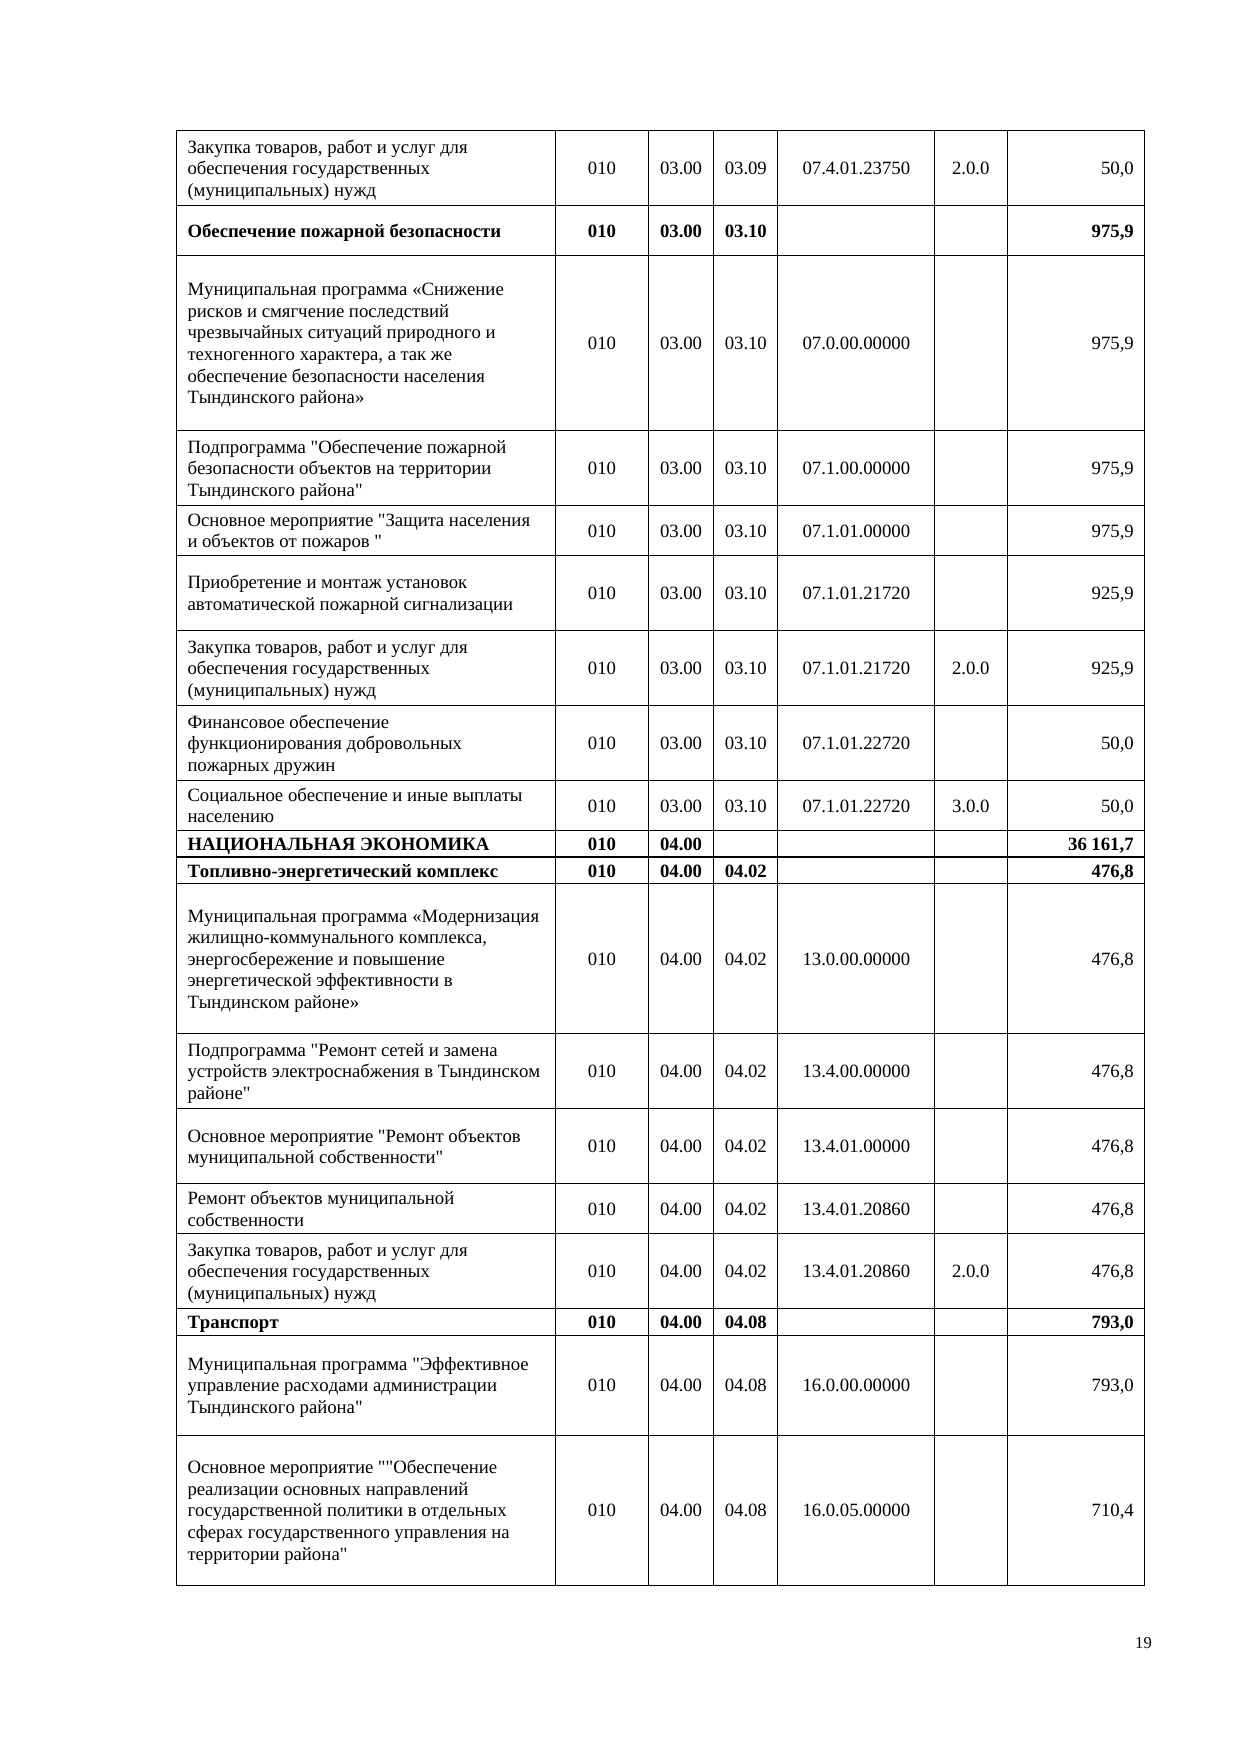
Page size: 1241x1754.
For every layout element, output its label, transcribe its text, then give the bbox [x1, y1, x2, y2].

table_cell 13.4.00.00000 [778, 1034, 934, 1108]
table_cell 04.02 [714, 1184, 777, 1233]
table_cell Транспорт [177, 1309, 555, 1334]
table_cell 04.02 [714, 1234, 777, 1308]
table_cell 04.00 [649, 1234, 713, 1308]
table_cell 03.00 [649, 706, 713, 780]
table_cell Основное мероприятие ""Обеспечение реализации основных направлений государственной политики в отдельных сферах государственного управления на территории района" [177, 1436, 555, 1584]
table_cell 010 [556, 256, 648, 430]
table_cell 04.00 [649, 858, 713, 883]
table_cell 07.0.00.00000 [778, 256, 934, 430]
table_cell 04.02 [714, 1034, 777, 1108]
table_cell Подпрограмма "Ремонт сетей и замена устройств электроснабжения в Тындинском районе" [177, 1034, 555, 1108]
table_cell [935, 1436, 1007, 1584]
table_cell 07.1.01.22720 [778, 706, 934, 780]
table_cell 793,0 [1008, 1309, 1144, 1334]
table_cell 010 [556, 831, 648, 856]
table_cell Основное мероприятие "Ремонт объектов муниципальной собственности" [177, 1109, 555, 1183]
table_cell 50,0 [1008, 781, 1144, 830]
table_cell [935, 1184, 1007, 1233]
table_cell 03.00 [649, 506, 713, 555]
table_cell 476,8 [1008, 1184, 1144, 1233]
table_cell [935, 884, 1007, 1033]
table_cell [935, 256, 1007, 430]
table_cell 010 [556, 631, 648, 705]
table_cell 03.10 [714, 556, 777, 630]
table_cell 03.10 [714, 706, 777, 780]
table_cell 010 [556, 506, 648, 555]
table_cell 3.0.0 [935, 781, 1007, 830]
table_cell 010 [556, 1234, 648, 1308]
table_cell 13.4.01.00000 [778, 1109, 934, 1183]
table_cell [935, 431, 1007, 505]
table_cell 010 [556, 781, 648, 830]
table_cell 03.10 [714, 506, 777, 555]
table_cell 16.0.05.00000 [778, 1436, 934, 1584]
table_cell 04.00 [649, 884, 713, 1033]
table_cell [935, 706, 1007, 780]
table_cell 03.00 [649, 256, 713, 430]
table_cell 03.10 [714, 631, 777, 705]
table_cell [778, 858, 934, 883]
table_cell 03.10 [714, 431, 777, 505]
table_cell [177, 131, 555, 205]
table_cell 710,4 [1008, 1436, 1144, 1584]
table_cell Финансовое обеспечение функционирования добровольных пожарных дружин [177, 706, 555, 780]
table_cell [714, 831, 777, 856]
table_cell [778, 206, 934, 255]
table_cell 010 [556, 858, 648, 883]
table_cell 04.08 [714, 1436, 777, 1584]
table_cell 13.4.01.20860 [778, 1234, 934, 1308]
table_cell 13.0.00.00000 [778, 884, 934, 1033]
table_cell 010 [556, 884, 648, 1033]
table_cell [935, 506, 1007, 555]
table_cell 010 [556, 131, 648, 205]
table_cell 36 161,7 [1008, 831, 1144, 856]
table_cell 07.1.01.00000 [778, 506, 934, 555]
table_cell 04.00 [649, 1109, 713, 1183]
table_cell 925,9 [1008, 556, 1144, 630]
table_cell Социальное обеспечение и иные выплаты населению [177, 781, 555, 830]
table_cell 2.0.0 [935, 1234, 1007, 1308]
table_cell 03.00 [649, 206, 713, 255]
table_cell НАЦИОНАЛЬНАЯ ЭКОНОМИКА [177, 831, 555, 856]
table_cell Основное мероприятие "Защита населения и объектов от пожаров " [177, 506, 555, 555]
table_cell 010 [556, 206, 648, 255]
table_cell 04.08 [714, 1336, 777, 1434]
table_cell 010 [556, 431, 648, 505]
table_cell 13.4.01.20860 [778, 1184, 934, 1233]
table_cell 07.1.01.21720 [778, 631, 934, 705]
table_cell [778, 831, 934, 856]
table_cell 03.00 [649, 781, 713, 830]
table_cell 010 [556, 1184, 648, 1233]
table_cell [935, 206, 1007, 255]
table_cell 04.00 [649, 1184, 713, 1233]
table_cell 010 [556, 1336, 648, 1434]
table_cell 975,9 [1008, 431, 1144, 505]
table_cell 07.1.01.21720 [778, 556, 934, 630]
table_cell 010 [556, 1109, 648, 1183]
table_cell 03.10 [714, 206, 777, 255]
table_cell Закупка товаров, работ и услуг для обеспечения государственных (муниципальных) нужд [177, 1234, 555, 1308]
table_cell 04.02 [714, 884, 777, 1033]
table_cell 925,9 [1008, 631, 1144, 705]
table_cell 476,8 [1008, 1109, 1144, 1183]
table_cell [778, 1309, 934, 1334]
table_cell 476,8 [1008, 1034, 1144, 1108]
table_cell 03.10 [714, 781, 777, 830]
table_cell 975,9 [1008, 506, 1144, 555]
table_cell 50,0 [1008, 706, 1144, 780]
table_cell 476,8 [1008, 1234, 1144, 1308]
table_cell Муниципальная программа «Снижение рисков и смягчение последствий чрезвычайных ситуаций природного и техногенного характера, а так же обеспечение безопасности населения Тындинского района» [177, 256, 555, 430]
table_cell 04.00 [649, 1034, 713, 1108]
table_cell 16.0.00.00000 [778, 1336, 934, 1434]
table_cell 03.09 [714, 131, 777, 205]
table_cell [935, 831, 1007, 856]
table_cell [935, 1309, 1007, 1334]
table_cell 010 [556, 706, 648, 780]
table_cell Муниципальная программа «Модернизация жилищно-коммунального комплекса, энергосбережение и повышение энергетической эффективности в Тындинском районе» [177, 884, 555, 1033]
table_cell 04.00 [649, 1436, 713, 1584]
table_cell Муниципальная программа "Эффективное управление расходами администрации Тындинского района" [177, 1336, 555, 1434]
table_cell 04.00 [649, 831, 713, 856]
table_cell 010 [556, 1034, 648, 1108]
table_cell 04.00 [649, 1336, 713, 1434]
table_cell 975,9 [1008, 206, 1144, 255]
table_cell 2.0.0 [935, 131, 1007, 205]
table_cell [935, 1336, 1007, 1434]
table_cell [935, 1034, 1007, 1108]
table_cell [935, 858, 1007, 883]
table_cell 975,9 [1008, 256, 1144, 430]
table_cell Подпрограмма "Обеспечение пожарной безопасности объектов на территории Тындинского района" [177, 431, 555, 505]
table_cell 07.4.01.23750 [778, 131, 934, 205]
table_cell Приобретение и монтаж установок автоматической пожарной сигнализации [177, 556, 555, 630]
table_cell 2.0.0 [935, 631, 1007, 705]
table_cell Обеспечение пожарной безопасности [177, 206, 555, 255]
table_cell 04.02 [714, 858, 777, 883]
table_cell 03.00 [649, 131, 713, 205]
table_cell 04.08 [714, 1309, 777, 1334]
table_cell 07.1.00.00000 [778, 431, 934, 505]
table_cell 476,8 [1008, 858, 1144, 883]
table_cell Ремонт объектов муниципальной собственности [177, 1184, 555, 1233]
table_cell 03.00 [649, 631, 713, 705]
table_cell 476,8 [1008, 884, 1144, 1033]
table_cell 04.00 [649, 1309, 713, 1334]
table_cell 03.10 [714, 256, 777, 430]
table_cell [935, 1109, 1007, 1183]
table_cell 04.02 [714, 1109, 777, 1183]
table_cell 50,0 [1008, 131, 1144, 205]
table_cell 793,0 [1008, 1336, 1144, 1434]
table_cell 010 [556, 556, 648, 630]
table_cell 07.1.01.22720 [778, 781, 934, 830]
table_cell Закупка товаров, работ и услуг для обеспечения государственных (муниципальных) нужд [177, 631, 555, 705]
table_cell Топливно-энергетический комплекс [177, 858, 555, 883]
table_cell 03.00 [649, 431, 713, 505]
table_cell 03.00 [649, 556, 713, 630]
table_cell 010 [556, 1309, 648, 1334]
table_cell 010 [556, 1436, 648, 1584]
table_cell [935, 556, 1007, 630]
